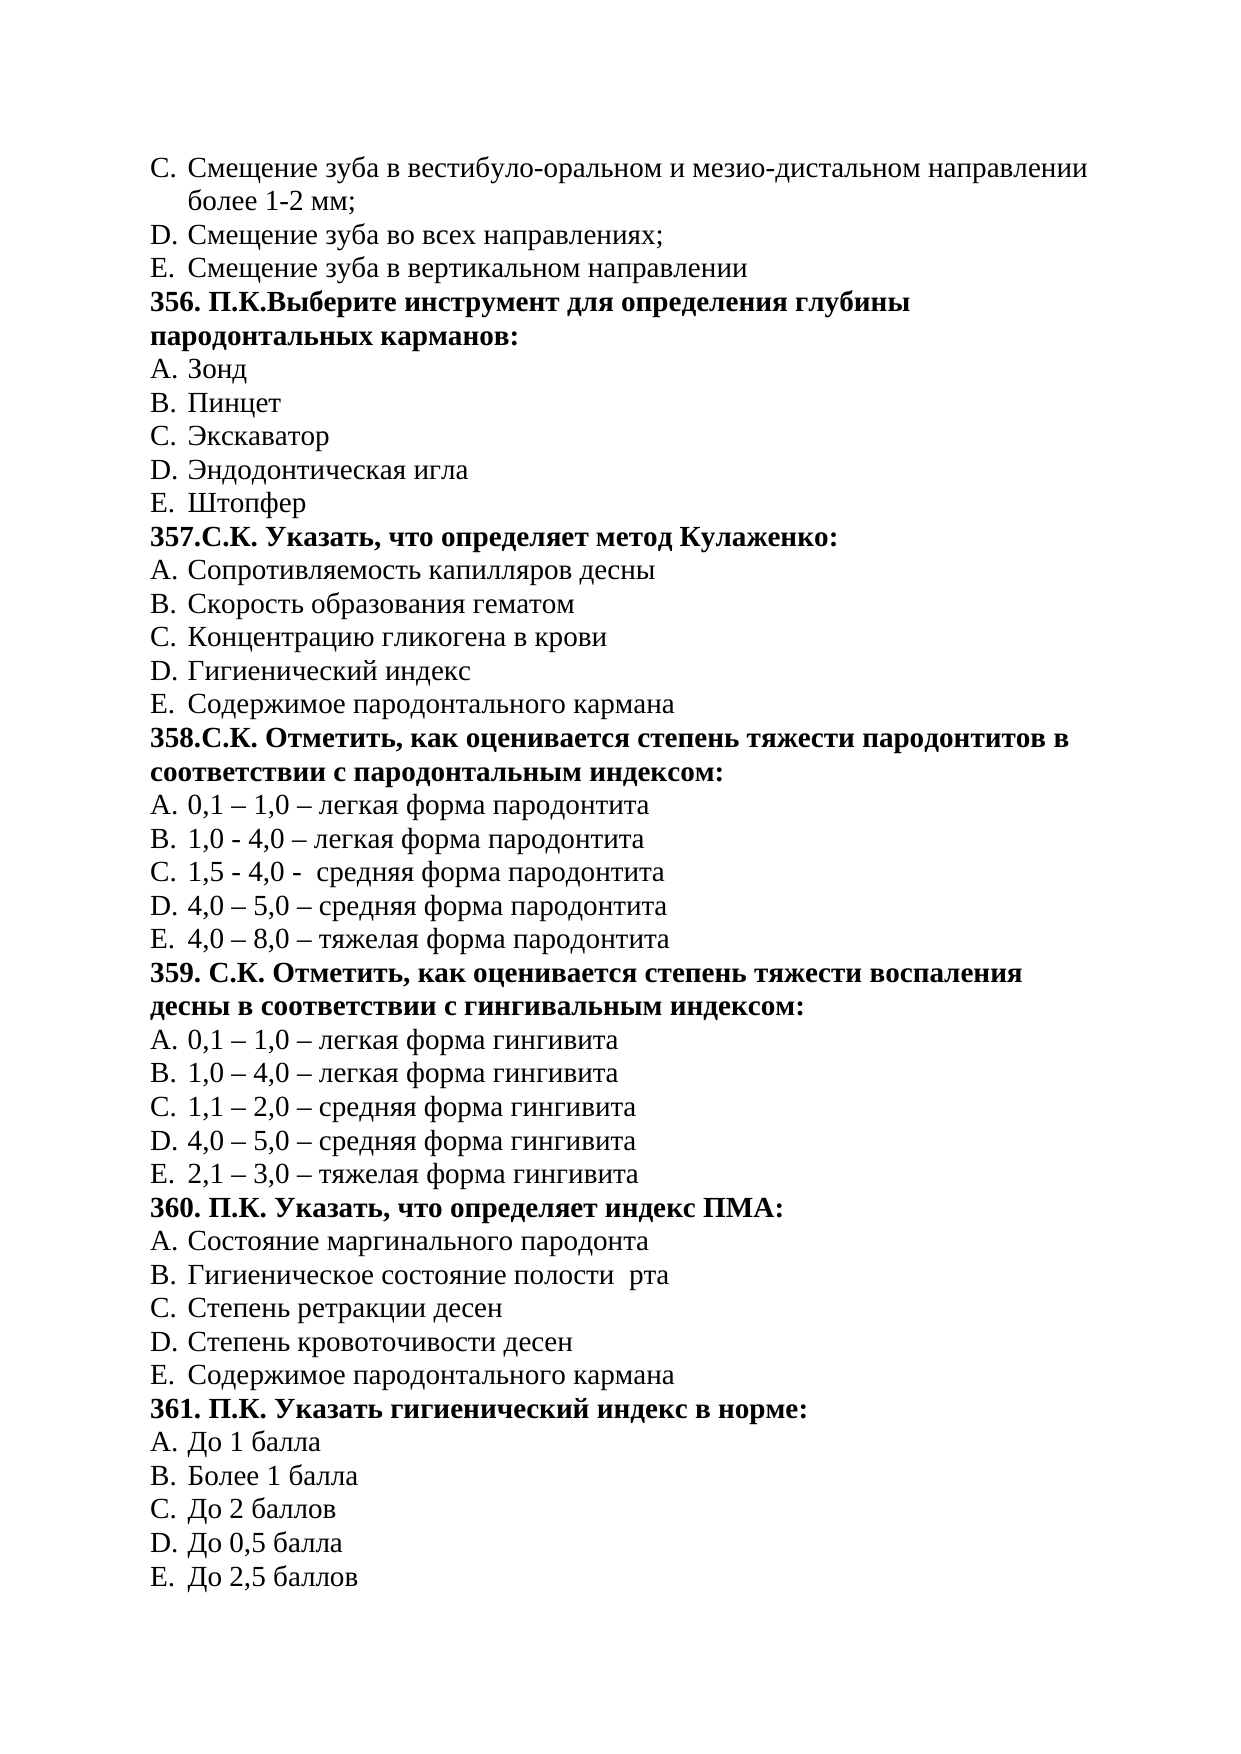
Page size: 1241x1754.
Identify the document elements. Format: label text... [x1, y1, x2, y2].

list До 2,5 баллов [150, 1559, 1090, 1592]
list 0,1 – 1,0 – легкая форма пародонтита [150, 787, 1090, 821]
list Содержимое пародонтального кармана [150, 687, 1090, 720]
list Состояние маргинального пародонта [150, 1223, 1090, 1257]
list До 2 баллов [150, 1492, 1090, 1525]
text 361. П.К. Указать гигиенический индекс в норме: [150, 1391, 1090, 1424]
list 4,0 – 5,0 – средняя форма гингивита [150, 1123, 1090, 1156]
list Штопфер [150, 485, 1090, 519]
list Гигиенический индекс [150, 653, 1090, 687]
list Пинцет [150, 385, 1090, 418]
text 357.С.К. Указать, что определяет метод Кулаженко: [150, 519, 1090, 552]
list Гигиеническое состояние полости рта [150, 1257, 1090, 1290]
list Степень кровоточивости десен [150, 1324, 1090, 1357]
text 360. П.К. Указать, что определяет индекс ПМА: [150, 1190, 1090, 1223]
list Эндодонтическая игла [150, 452, 1090, 485]
list Смещение зуба в вертикальном направлении [150, 251, 1090, 284]
text 358.С.К. Отметить, как оценивается степень тяжести пародонтитов в соответствии с пародонтальным индексом: [150, 720, 1090, 787]
list Экскаватор [150, 418, 1090, 452]
list 4,0 – 8,0 – тяжелая форма пародонтита [150, 921, 1090, 955]
list Смещение зуба в вестибуло-оральном и мезио-дистальном направлении более 1-; [150, 150, 1090, 217]
list Сопротивляемость капилляров десны [150, 552, 1090, 586]
text 356. П.К.Выберите инструмент для определения глубины пародонтальных карманов: [150, 284, 1090, 351]
list Степень ретракции десен [150, 1290, 1090, 1324]
list 1,5 - 4,0 - средняя форма пародонтита [150, 854, 1090, 888]
list 2,1 – 3,0 – тяжелая форма гингивита [150, 1156, 1090, 1190]
list До 0,5 балла [150, 1525, 1090, 1559]
list Содержимое пародонтального кармана [150, 1357, 1090, 1391]
list 4,0 – 5,0 – средняя форма пародонтита [150, 888, 1090, 921]
list Зонд [150, 351, 1090, 385]
list Смещение зуба во всех направлениях; [150, 217, 1090, 251]
list 1,0 – 4,0 – легкая форма гингивита [150, 1056, 1090, 1089]
list 1,0 - 4,0 – легкая форма пародонтита [150, 821, 1090, 854]
list До 1 балла [150, 1424, 1090, 1458]
list 0,1 – 1,0 – легкая форма гингивита [150, 1022, 1090, 1056]
list Более 1 балла [150, 1458, 1090, 1492]
text 359. С.К. Отметить, как оценивается степень тяжести воспаления десны в соответствии с гингивальным индексом: [150, 955, 1090, 1022]
list Концентрацию гликогена в крови [150, 619, 1090, 653]
list 1,1 – 2,0 – средняя форма гингивита [150, 1089, 1090, 1123]
list Скорость образования гематом [150, 586, 1090, 619]
